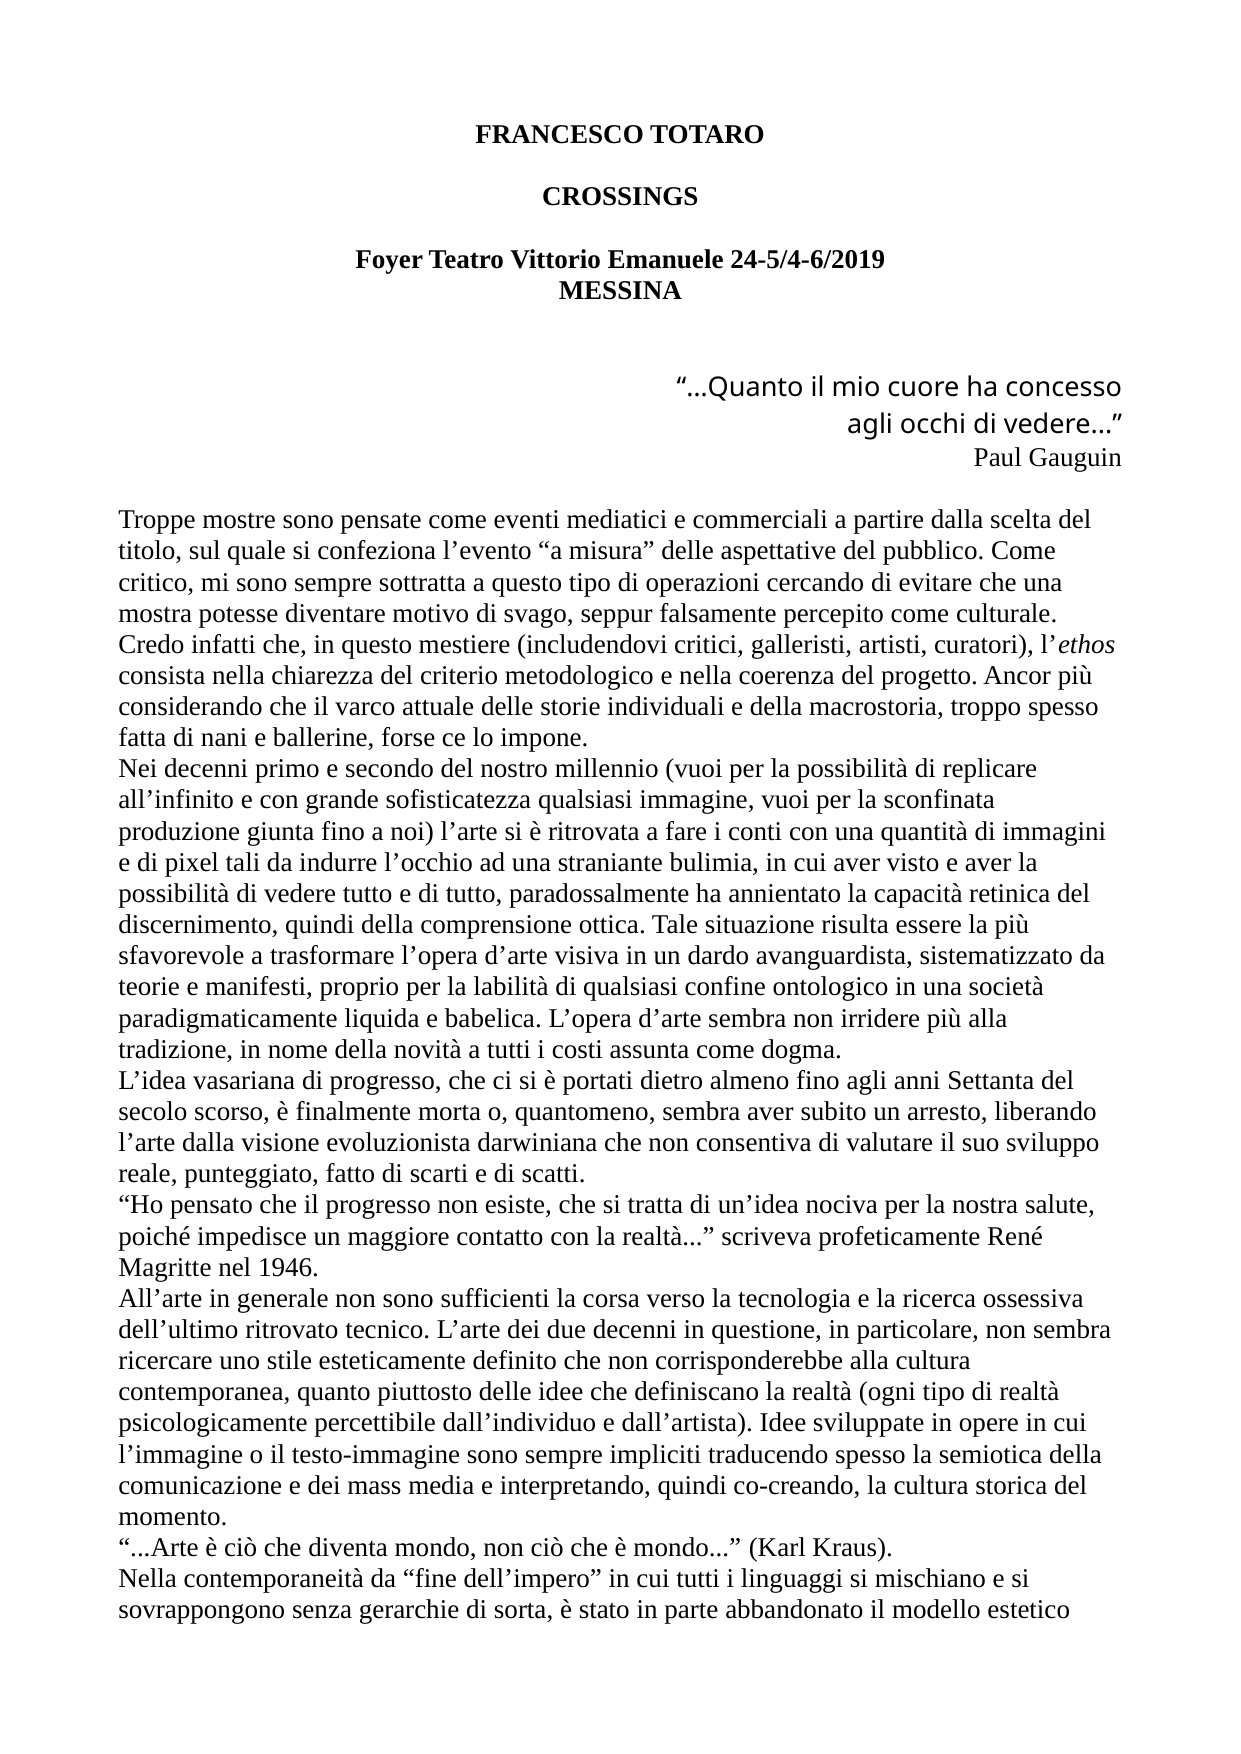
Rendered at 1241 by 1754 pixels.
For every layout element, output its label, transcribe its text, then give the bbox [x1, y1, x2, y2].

text “...Arte è ciò che diventa mondo, non ciò che è mondo...” (Karl Kraus). [118, 1531, 1122, 1562]
text Paul Gauguin [118, 441, 1122, 472]
text “Ho pensato che il progresso non esiste, che si tratta di un’idea nociva per la nostra salute, poiché impedisce un maggiore contatto con la realtà...” scriveva profeticamente René Magritte nel 1946. [118, 1188, 1122, 1282]
text CROSSINGS [118, 180, 1122, 212]
text Troppe mostre sono pensate come eventi mediatici e commerciali a partire dalla scelta del titolo, sul quale si confeziona l’evento “a misura” delle aspettative del pubblico. Come critico, mi sono sempre sottratta a questo tipo di operazioni cercando di evitare che una mostra potesse diventare motivo di svago, seppur falsamente percepito come culturale. Credo infatti che, in questo mestiere (includendovi critici, galleristi, artisti, curatori), l’ethos consista nella chiarezza del criterio metodologico e nella coerenza del progetto. Ancor più considerando che il varco attuale delle storie individuali e della macrostoria, troppo spesso fatta di nani e ballerine, forse ce lo impone. [118, 503, 1122, 752]
text All’arte in generale non sono sufficienti la corsa verso la tecnologia e la ricerca ossessiva dell’ultimo ritrovato tecnico. L’arte dei due decenni in questione, in particolare, non sembra ricercare uno stile esteticamente definito che non corrisponderebbe alla cultura contemporanea, quanto piuttosto delle idee che definiscano la realtà (ogni tipo di realtà psicologicamente percettibile dall’individuo e dall’artista). Idee sviluppate in opere in cui l’immagine o il testo-immagine sono sempre impliciti traducendo spesso la semiotica della comunicazione e dei mass media e interpretando, quindi co-creando, la cultura storica del momento. [118, 1282, 1122, 1531]
text agli occhi di vedere...” [118, 404, 1122, 441]
text FRANCESCO TOTARO [118, 118, 1122, 149]
text L’idea vasariana di progresso, che ci si è portati dietro almeno fino agli anni Settanta del secolo scorso, è finalmente morta o, quantomeno, sembra aver subito un arresto, liberando l’arte dalla visione evoluzionista darwiniana che non consentiva di valutare il suo sviluppo reale, punteggiato, fatto di scarti e di scatti. [118, 1064, 1122, 1188]
text “…Quanto il mio cuore ha concesso [118, 367, 1122, 404]
text Nei decenni primo e secondo del nostro millennio (vuoi per la possibilità di replicare all’infinito e con grande sofisticatezza qualsiasi immagine, vuoi per la sconfinata produzione giunta fino a noi) l’arte si è ritrovata a fare i conti con una quantità di immagini e di pixel tali da indurre l’occhio ad una straniante bulimia, in cui aver visto e aver la possibilità di vedere tutto e di tutto, paradossalmente ha annientato la capacità retinica del discernimento, quindi della comprensione ottica. Tale situazione risulta essere la più sfavorevole a trasformare l’opera d’arte visiva in un dardo avanguardista, sistematizzato da teorie e manifesti, proprio per la labilità di qualsiasi confine ontologico in una società paradigmaticamente liquida e babelica. L’opera d’arte sembra non irridere più alla tradizione, in nome della novità a tutti i costi assunta come dogma. [118, 752, 1122, 1064]
text Foyer Teatro Vittorio Emanuele 24-5/4-6/2019 [118, 243, 1122, 274]
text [118, 1562, 1122, 1624]
text MESSINA [118, 274, 1122, 305]
